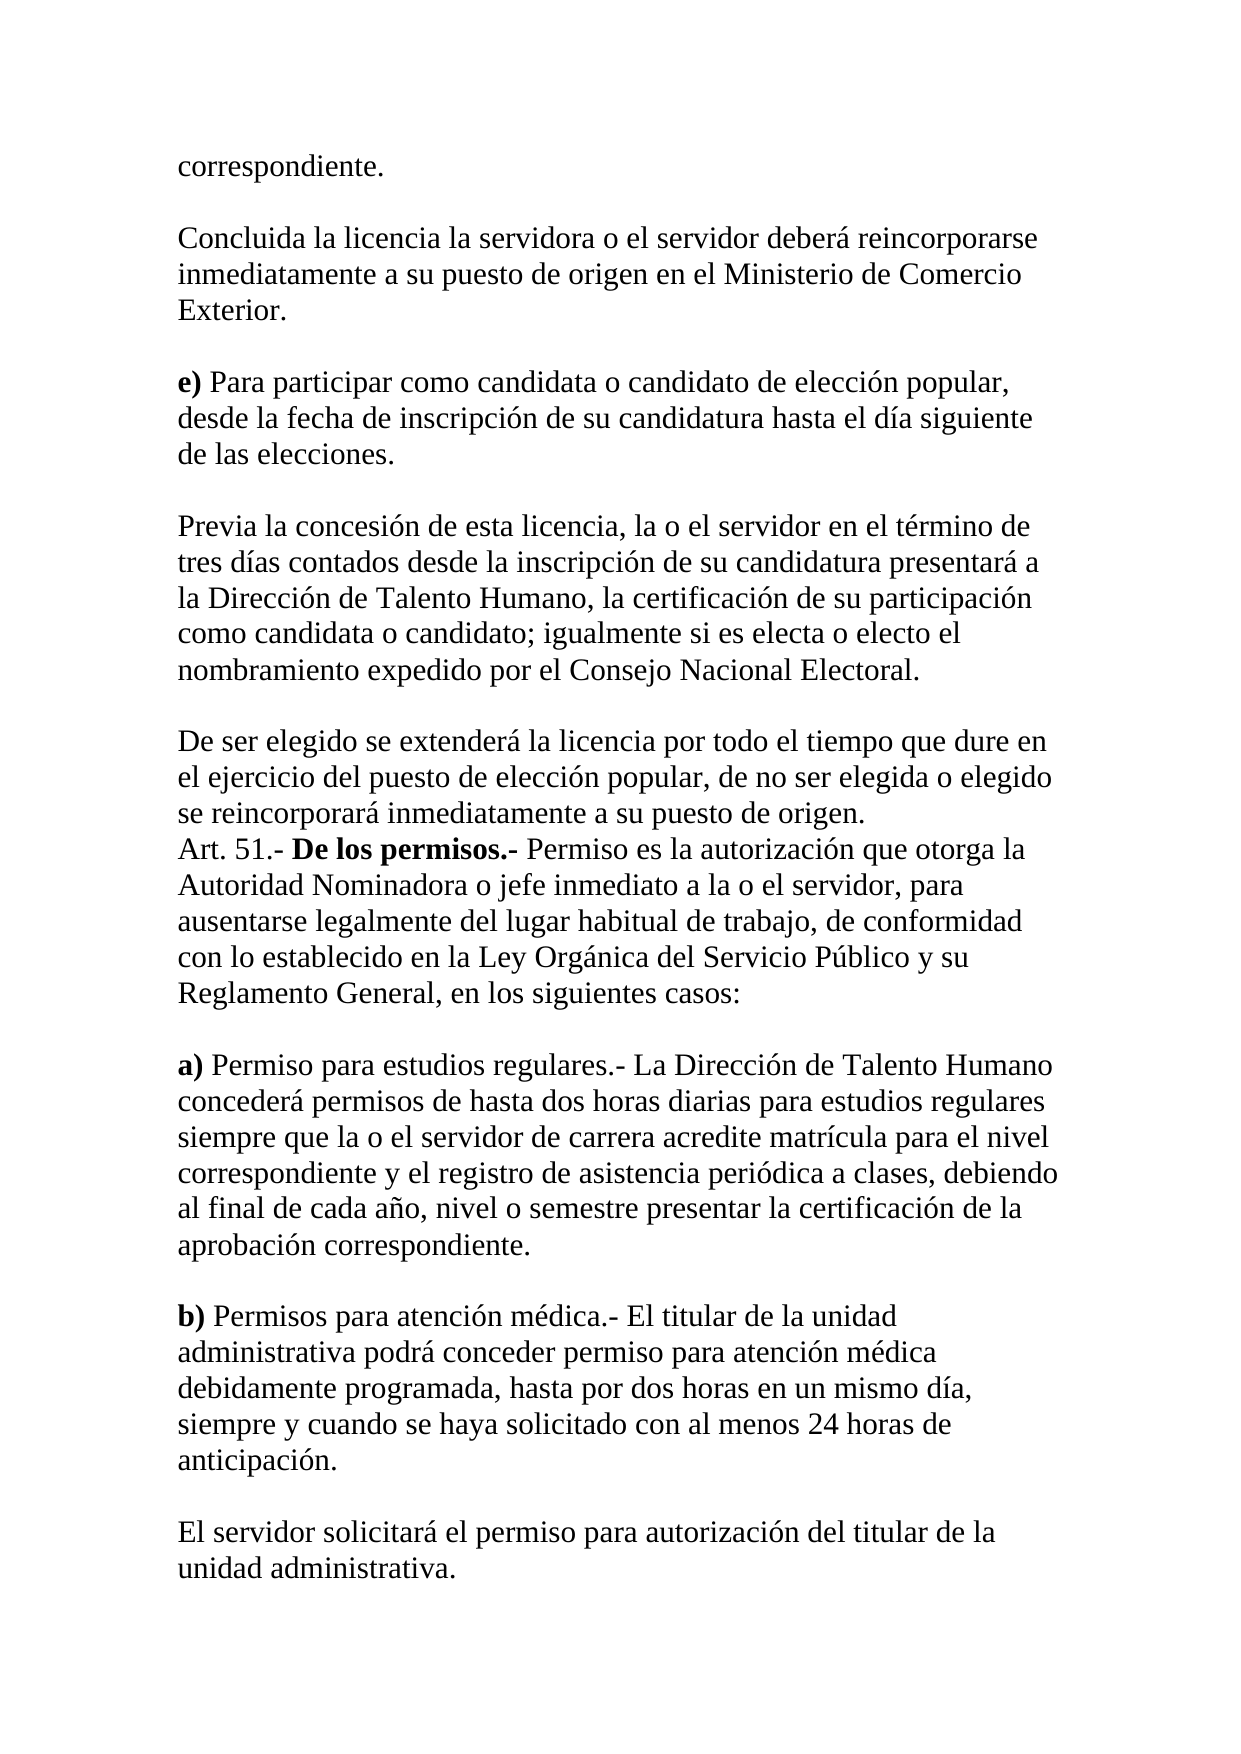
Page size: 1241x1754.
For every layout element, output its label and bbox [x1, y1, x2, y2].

text [177, 148, 1063, 830]
text [177, 830, 1063, 1585]
